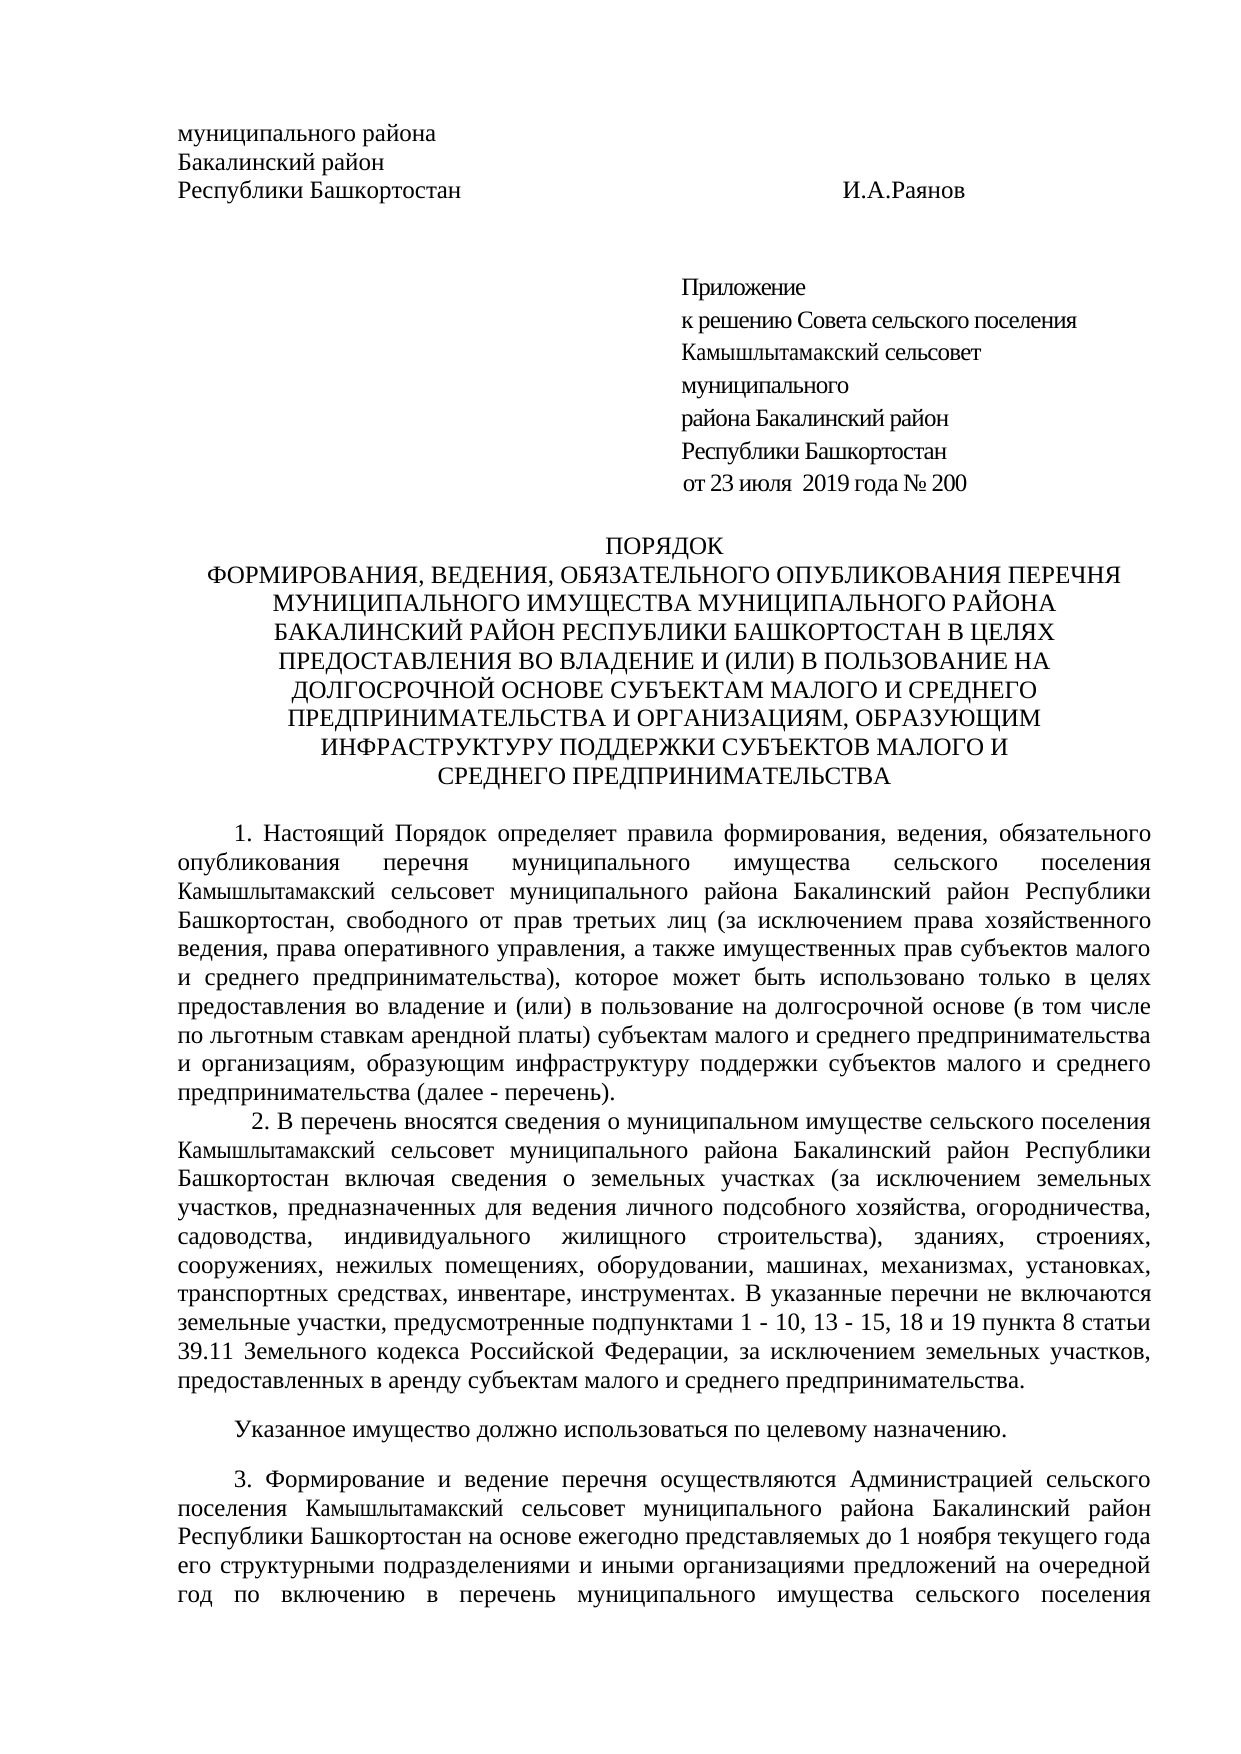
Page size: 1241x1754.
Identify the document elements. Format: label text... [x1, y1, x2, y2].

text 1. Настоящий Порядок определяет правила формирования, ведения, обязательного опубликования перечня муниципального имущества сельского поселения Камышлытамакский сельсовет муниципального района Бакалинский район Республики Башкортостан, свободного от прав третьих лиц (за исключением права хозяйственного ведения, права оперативного управления, а также имущественных прав субъектов малого и среднего предпринимательства), которое может быть использовано только в целях предоставления во владение и (или) в пользование на долгосрочной основе (в том числе по льготным ставкам арендной платы) субъектам малого и среднего предпринимательства и организациям, образующим инфраструктуру поддержки субъектов малого и среднего предпринимательства (далее - перечень). [177, 818, 1152, 1106]
text Республики Башкортостан [681, 433, 1152, 466]
text района Бакалинский район [681, 400, 1152, 433]
title ИНФРАСТРУКТУРУ ПОДДЕРЖКИ СУБЪЕКТОВ МАЛОГО И [177, 732, 1152, 761]
text Республики Башкортостан И.А.Раянов [177, 176, 1152, 204]
text Указанное имущество должно использоваться по целевому назначению. [177, 1414, 1152, 1443]
text от 23 июля 2019 года № 200 [683, 466, 1152, 498]
text к решению Совета сельского поселения Камышлытамакский сельсовет муниципального [681, 302, 1152, 400]
title СРЕДНЕГО ПРЕДПРИНИМАТЕЛЬСТВА [177, 761, 1152, 790]
title ФОРМИРОВАНИЯ, ВЕДЕНИЯ, ОБЯЗАТЕЛЬНОГО ОПУБЛИКОВАНИЯ ПЕРЕЧНЯ МУНИЦИПАЛЬНОГО ИМУЩЕСТВА МУНИЦИПАЛЬНОГО РАЙОНА БАКАЛИНСКИЙ РАЙОН РЕСПУБЛИКИ БАШКОРТОСТАН В ЦЕЛЯХ ПРЕДОСТАВЛЕНИЯ ВО ВЛАДЕНИЕ И (ИЛИ) В ПОЛЬЗОВАНИЕ НА ДОЛГОСРОЧНОЙ ОСНОВЕ СУБЪЕКТАМ МАЛОГО И СРЕДНЕГО [177, 560, 1152, 703]
title ПРЕДПРИНИМАТЕЛЬСТВА И ОРГАНИЗАЦИЯМ, ОБРАЗУЮЩИМ [177, 703, 1152, 732]
text Приложение [681, 269, 1152, 302]
text 2. В перечень вносятся сведения о муниципальном имуществе сельского поселения Камышлытамакский сельсовет муниципального района Бакалинский район Республики Башкортостан включая сведения о земельных участках (за исключением земельных участков, предназначенных для ведения личного подсобного хозяйства, огородничества, садоводства, индивидуального жилищного строительства), зданиях, строениях, сооружениях, нежилых помещениях, оборудовании, машинах, механизмах, установках, транспортных средствах, инвентаре, инструментах. В указанные перечни не включаются земельные участки, предусмотренные подпунктами 1 - 10, 13 - 15, 18 и 19 пункта 8 статьи 39.11 Земельного кодекса Российской Федерации, за исключением земельных участков, предоставленных в аренду субъектам малого и среднего предпринимательства. [177, 1106, 1152, 1393]
text муниципального района [177, 118, 1152, 147]
text Бакалинский район [177, 147, 1152, 176]
title ПОРЯДОК [177, 531, 1152, 560]
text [177, 1464, 1152, 1608]
